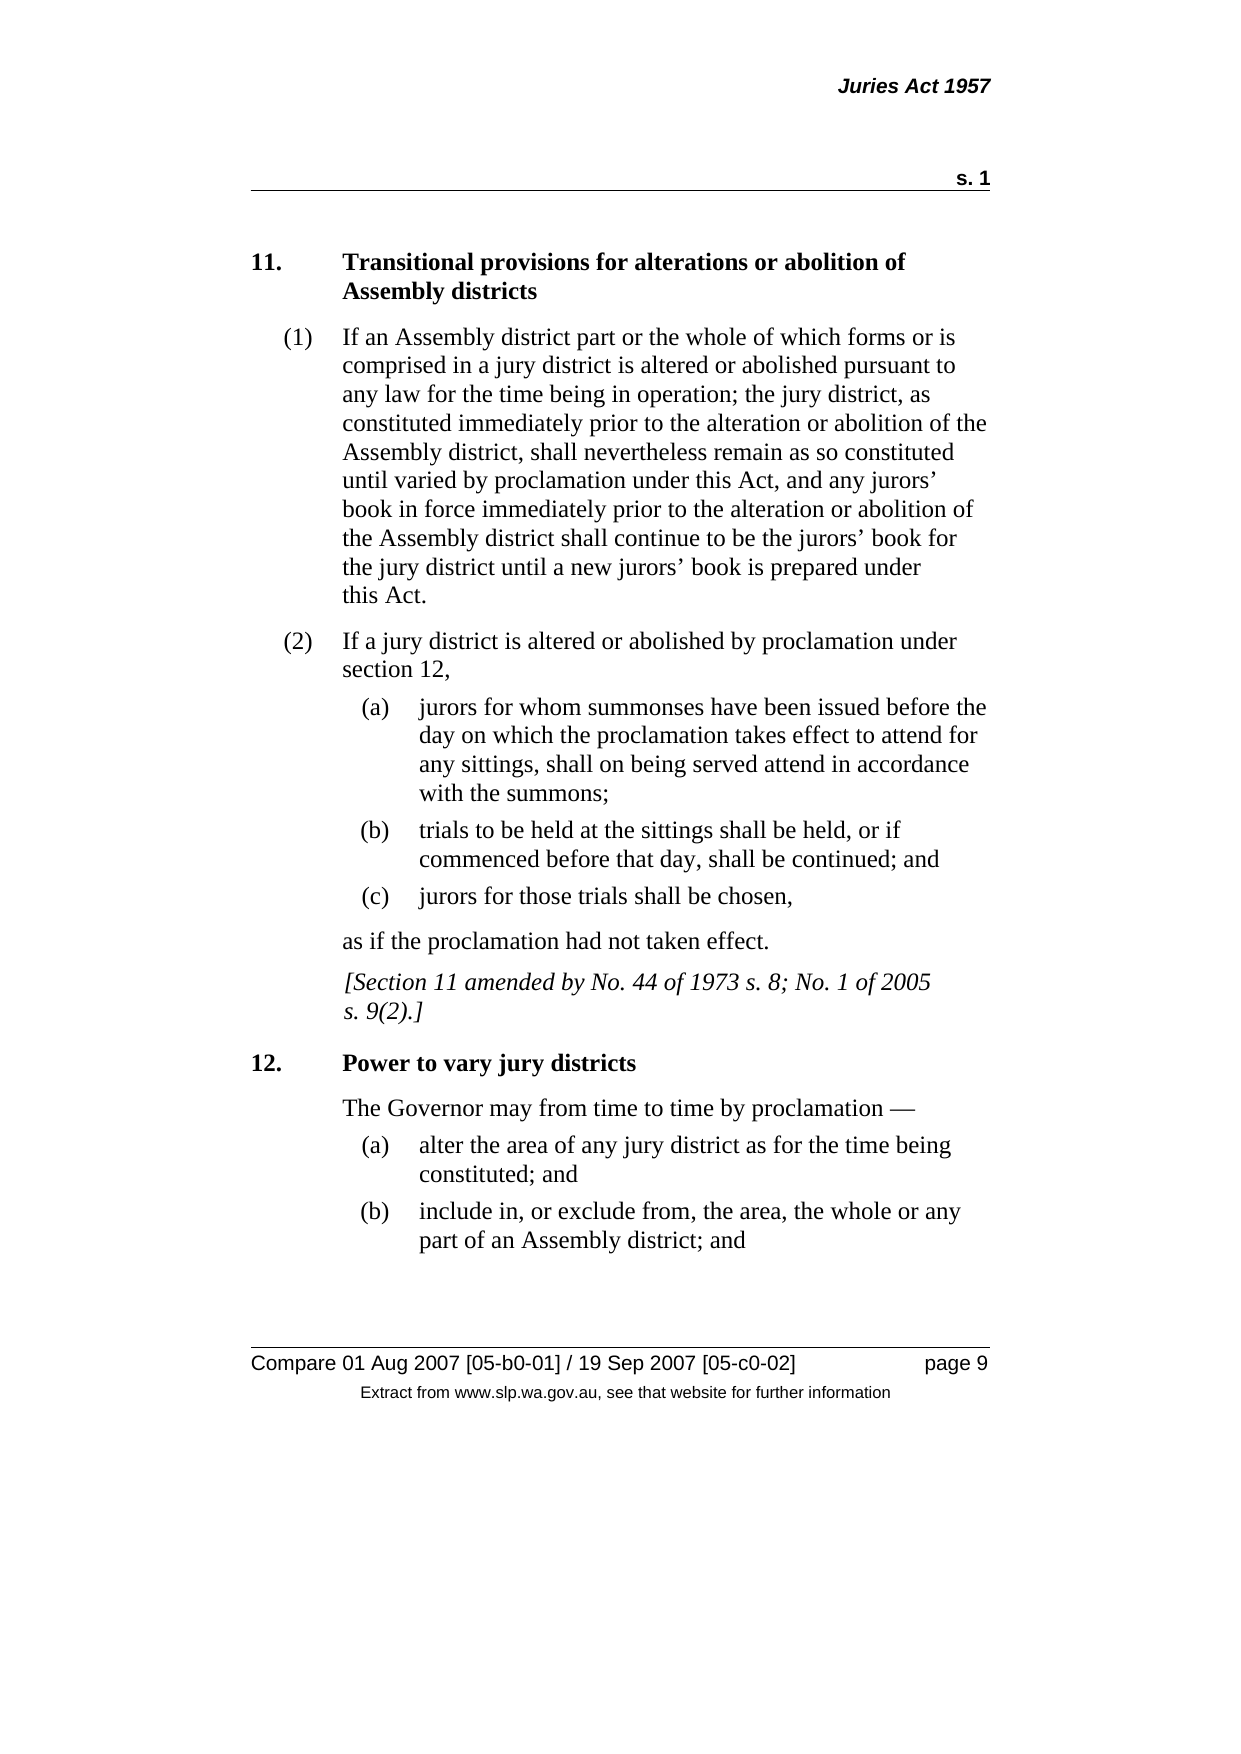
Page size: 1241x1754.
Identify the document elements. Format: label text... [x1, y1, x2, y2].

text (c) jurors for those trials shall be chosen, [251, 881, 990, 909]
text (a) alter the area of any jury district as for the time being constituted; and [251, 1130, 990, 1188]
subtitle 12. Power to vary jury districts [251, 1048, 990, 1077]
subtitle 11. Transitional provisions for alterations or abolition of Assembly districts [251, 247, 990, 305]
text (1) If an Assembly district part or the whole of which forms or is comprised in a jury district is altered or abolished pursuant to any law for the time being in operation; the jury district, as constituted immediately prior to the alteration or abolition of the Assembly district, shall nevertheless remain as so constituted until varied by proclamation under this Act, and any jurors’ book in force immediately prior to the alteration or abolition of the Assembly district shall continue to be the jurors’ book for the jury district until a new jurors’ book is prepared under this Act. [251, 322, 990, 609]
text The Governor may from time to time by proclamation — [251, 1093, 990, 1122]
text (b) include in, or exclude from, the area, the whole or any part of an Assembly district; and [251, 1196, 990, 1254]
text (b) trials to be held at the sittings shall be held, or if commenced before that day, shall be continued; and [251, 815, 990, 872]
text (a) jurors for whom summonses have been issued before the day on which the proclamation takes effect to attend for any sittings, shall on being served attend in accordance with the summons; [251, 692, 990, 807]
text (2) If a jury district is altered or abolished by proclamation under section 12, [251, 626, 990, 683]
text as if the proclamation had not taken effect. [251, 926, 990, 955]
text [Section 11 amended by No. 44 of 1973 s. 8; No. 1 of 2005 s. 9(2).] [251, 967, 990, 1025]
